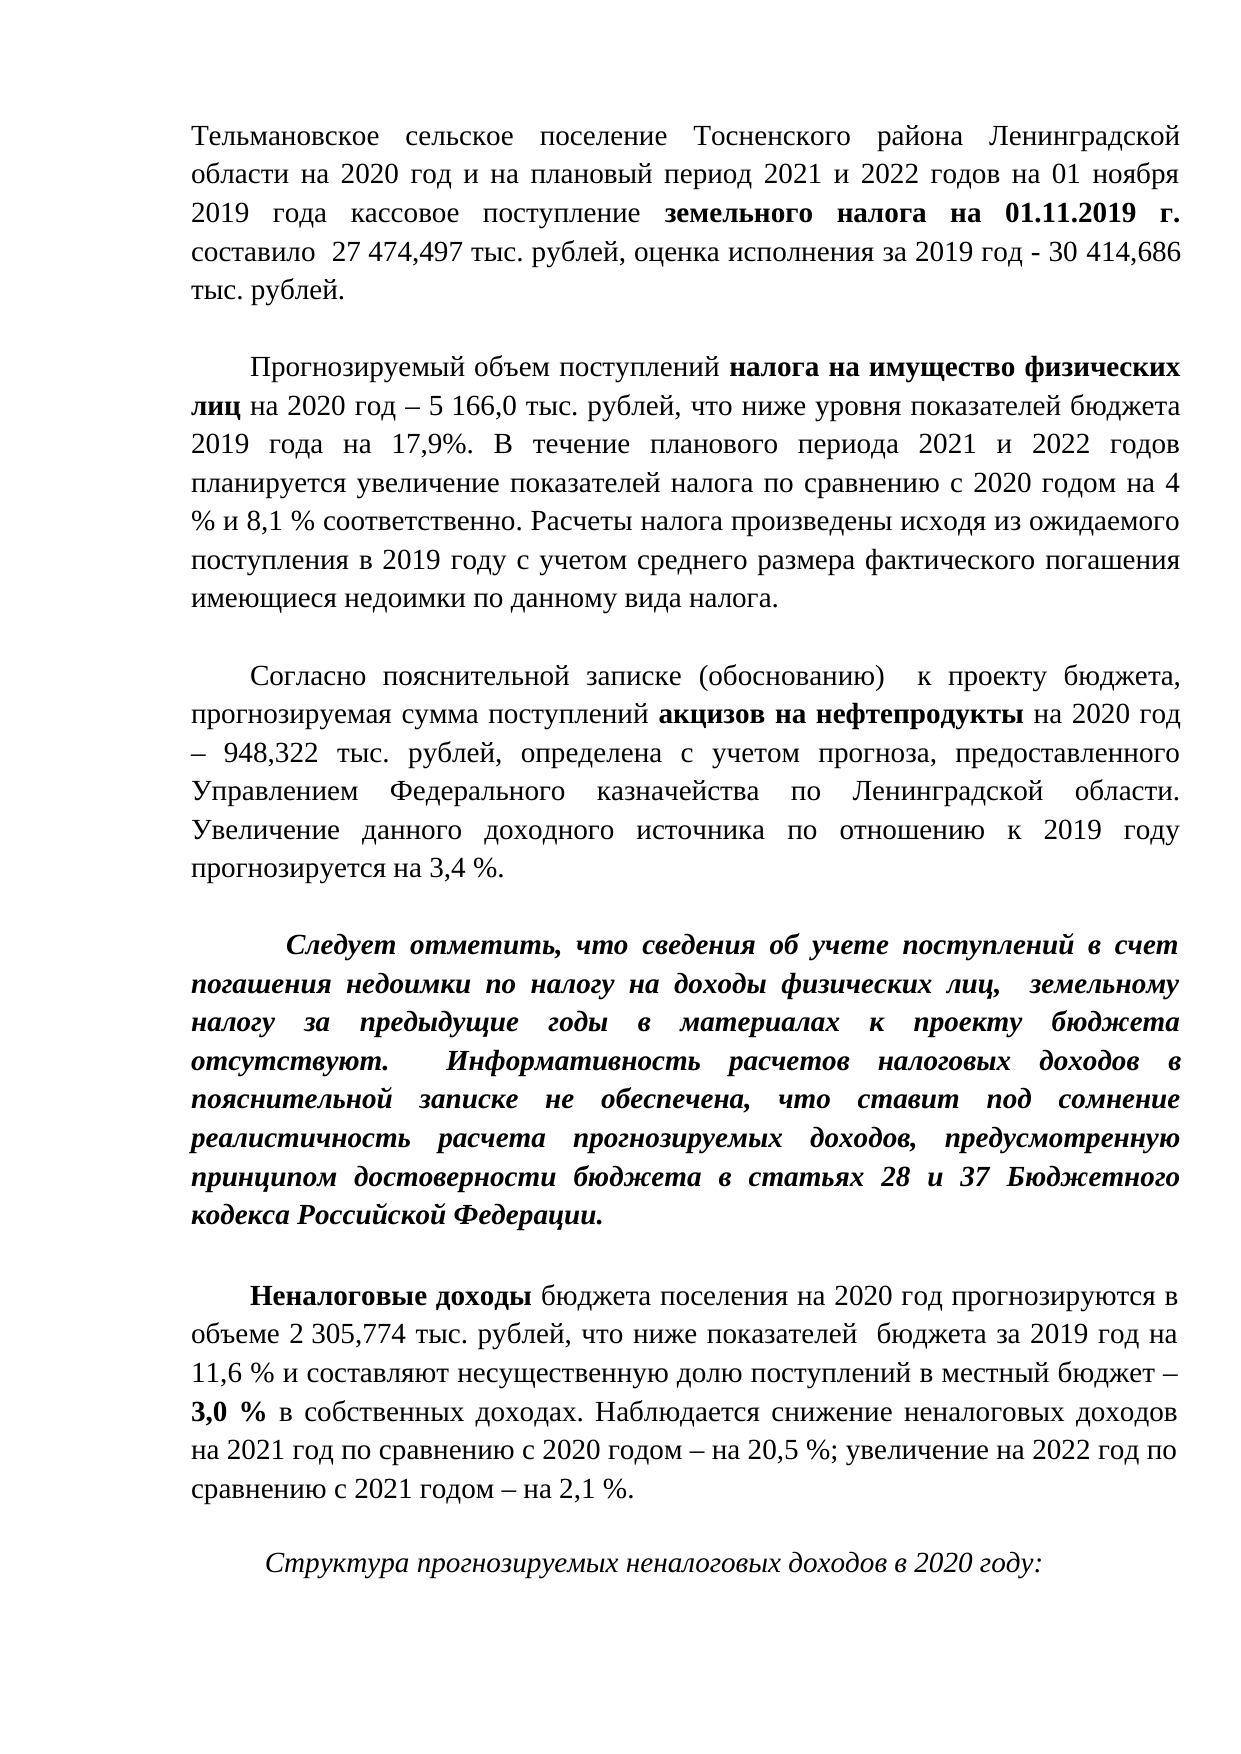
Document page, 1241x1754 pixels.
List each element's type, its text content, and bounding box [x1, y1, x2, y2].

text Неналоговые доходы бюджета поселения на 2020 год прогнозируются в объеме 2 305,774 тыс. рублей, что ниже показателей бюджета за 2019 год на 11,6 % и составляют несущественную долю поступлений в местный бюджет – 3,0 % в собственных доходах. Наблюдается снижение неналоговых доходов на 2021 год по сравнению с 2020 годом – на 20,5 %; увеличение на 2022 год по сравнению с 2021 годом – на 2,1 %. [191, 1274, 1179, 1506]
text Структура прогнозируемых неналоговых доходов в 2020 году: [191, 1545, 1181, 1578]
text Следует отметить, что сведения об учете поступлений в счет погашения недоимки по налогу на доходы физических лиц, земельному налогу за предыдущие годы в материалах к проекту бюджета отсутствуют. Информативность расчетов налоговых доходов в пояснительной записке не обеспечена, что ставит под сомнение реалистичность расчета прогнозируемых доходов, предусмотренную принципом достоверности бюджета в статьях 28 и 37 Бюджетного кодекса Российской Федерации. [191, 927, 1181, 1231]
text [191, 118, 1181, 306]
text Прогнозируемый объем поступлений налога на имущество физических лиц на 2020 год – 5 166,0 тыс. рублей, что ниже уровня показателей бюджета 2019 года на 17,9%. В течение планового периода 2021 и 2022 годов планируется увеличение показателей налога по сравнению с 2020 годом на 4 % и 8,1 % соответственно. Расчеты налога произведены исходя из ожидаемого поступления в 2019 году с учетом среднего размера фактического погашения имеющиеся недоимки по данному вида налога. [191, 349, 1181, 614]
text Согласно пояснительной записке (обоснованию) к проекту бюджета, прогнозируемая сумма поступлений акцизов на нефтепродукты на 2020 год – 948,322 тыс. рублей, определена с учетом прогноза, предоставленного Управлением Федерального казначейства по Ленинградской области. Увеличение данного доходного источника по отношению к 2019 году прогнозируется на 3,4 %. [191, 658, 1181, 884]
